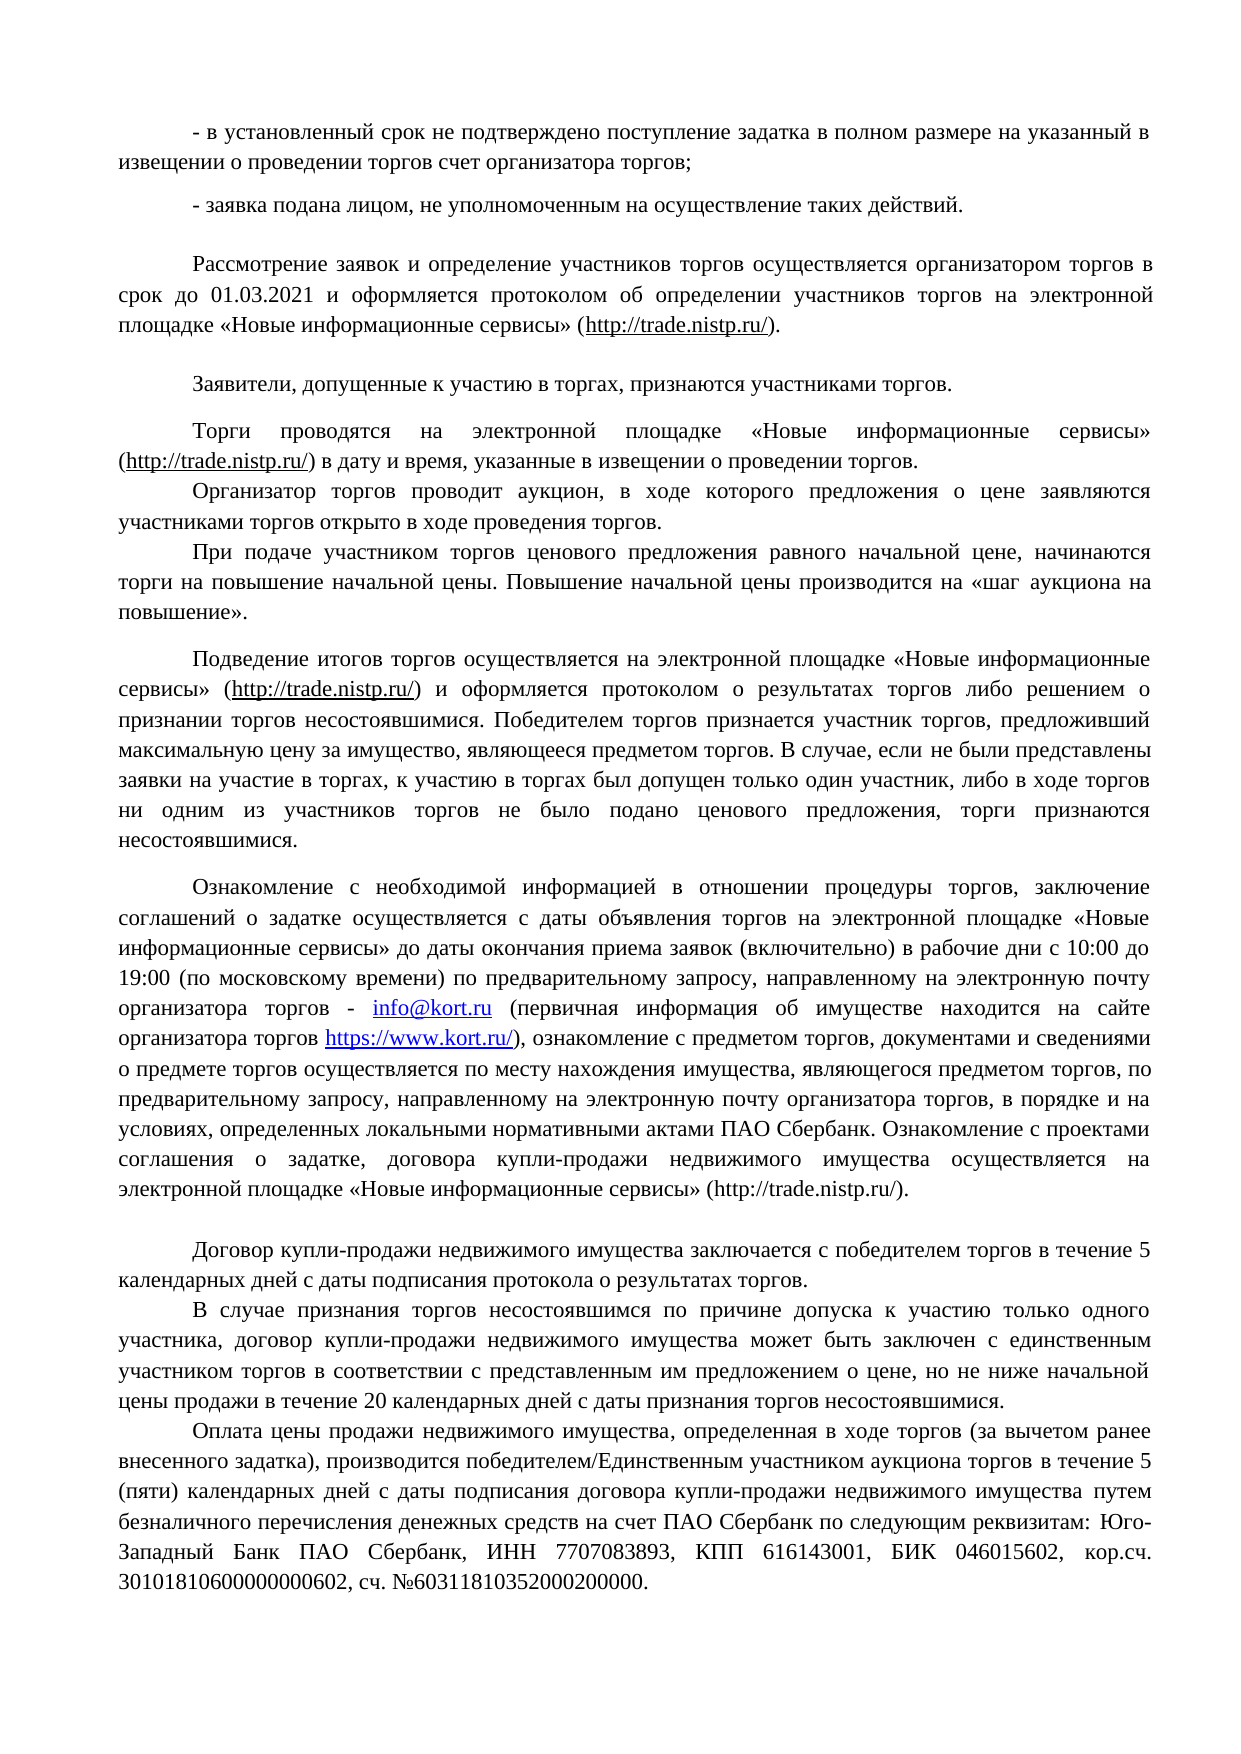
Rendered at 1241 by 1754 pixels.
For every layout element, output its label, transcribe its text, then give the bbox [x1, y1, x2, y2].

text Оплата цены продажи недвижимого имущества, определенная в ходе торгов (за вычетом ранее внесенного задатка), производится победителем/Единственным участником аукциона торгов в течение 5 (пяти) календарных дней с даты подписания договора купли-продажи недвижимого имущества путем безналичного перечисления денежных средств на счет ПАО Сбербанк по следующим реквизитам: Юго-Западный Банк ПАО Сбербанк, ИНН 7707083893, КПП 616143001, БИК 046015602, кор.сч. 30101810600000000602, сч. №60311810352000200000. [118, 1417, 1152, 1594]
text - заявка подана лицом, не уполномоченным на осуществление таких действий. [118, 191, 1152, 217]
text Торги проводятся на электронной площадке «Новые информационные сервисы» (http://trade.nistp.ru/) в дату и время, указанные в извещении о проведении торгов. [118, 417, 1152, 474]
text Организатор торгов проводит аукцион, в ходе которого предложения о цене заявляются участниками торгов открыто в ходе проведения торгов. [118, 477, 1152, 534]
text В случае признания торгов несостоявшимся по причине допуска к участию только одного участника, договор купли-продажи недвижимого имущества может быть заключен с единственным участником торгов в соответствии с представленным им предложением о цене, но не ниже начальной цены продажи в течение 20 календарных дней с даты признания торгов несостоявшимися. [118, 1296, 1152, 1413]
text Рассмотрение заявок и определение участников торгов осуществляется организатором торгов в срок до 01.03.2021 и оформляется протоколом об определении участников торгов на электронной площадке «Новые информационные сервисы» (http://trade.nistp.ru/). [118, 250, 1155, 337]
text Заявители, допущенные к участию в торгах, признаются участниками торгов. [118, 370, 1152, 397]
text При подаче участником торгов ценового предложения равного начальной цене, начинаются торги на повышение начальной цены. Повышение начальной цены производится на «шаг аукциона на повышение». [118, 538, 1152, 625]
text Договор купли-продажи недвижимого имущества заключается с победителем торгов в течение 5 календарных дней с даты подписания протокола о результатах торгов. [118, 1236, 1152, 1292]
text - в установленный срок не подтверждено поступление задатка в полном размере на указанный в извещении о проведении торгов счет организатора торгов; [118, 118, 1152, 175]
text Подведение итогов торгов осуществляется на электронной площадке «Новые информационные сервисы» (http://trade.nistp.ru/) и оформляется протоколом о результатах торгов либо решением о признании торгов несостоявшимися. Победителем торгов признается участник торгов, предложивший максимальную цену за имущество, являющееся предметом торгов. В случае, если не были представлены заявки на участие в торгах, к участию в торгах был допущен только один участник, либо в ходе торгов ни одним из участников торгов не было подано ценового предложения, торги признаются несостоявшимися. [118, 645, 1152, 853]
text Ознакомление с необходимой информацией в отношении процедуры торгов, заключение соглашений о задатке осуществляется с даты объявления торгов на электронной площадке «Новые информационные сервисы» до даты окончания приема заявок (включительно) в рабочие дни с 10:00 до 19:00 (по московскому времени) по предварительному запросу, направленному на электронную почту организатора торгов - info@kort.ru (первичная информация об имуществе находится на сайте организатора торгов https://www.kort.ru/), ознакомление с предметом торгов, документами и сведениями о предмете торгов осуществляется по месту нахождения имущества, являющегося предметом торгов, по предварительному запросу, направленному на электронную почту организатора торгов, в порядке и на условиях, определенных локальными нормативными актами ПАО Сбербанк. Ознакомление с проектами соглашения о задатке, договора купли-продажи недвижимого имущества осуществляется на электронной площадке «Новые информационные сервисы» (http://trade.nistp.ru/). [118, 873, 1152, 1202]
